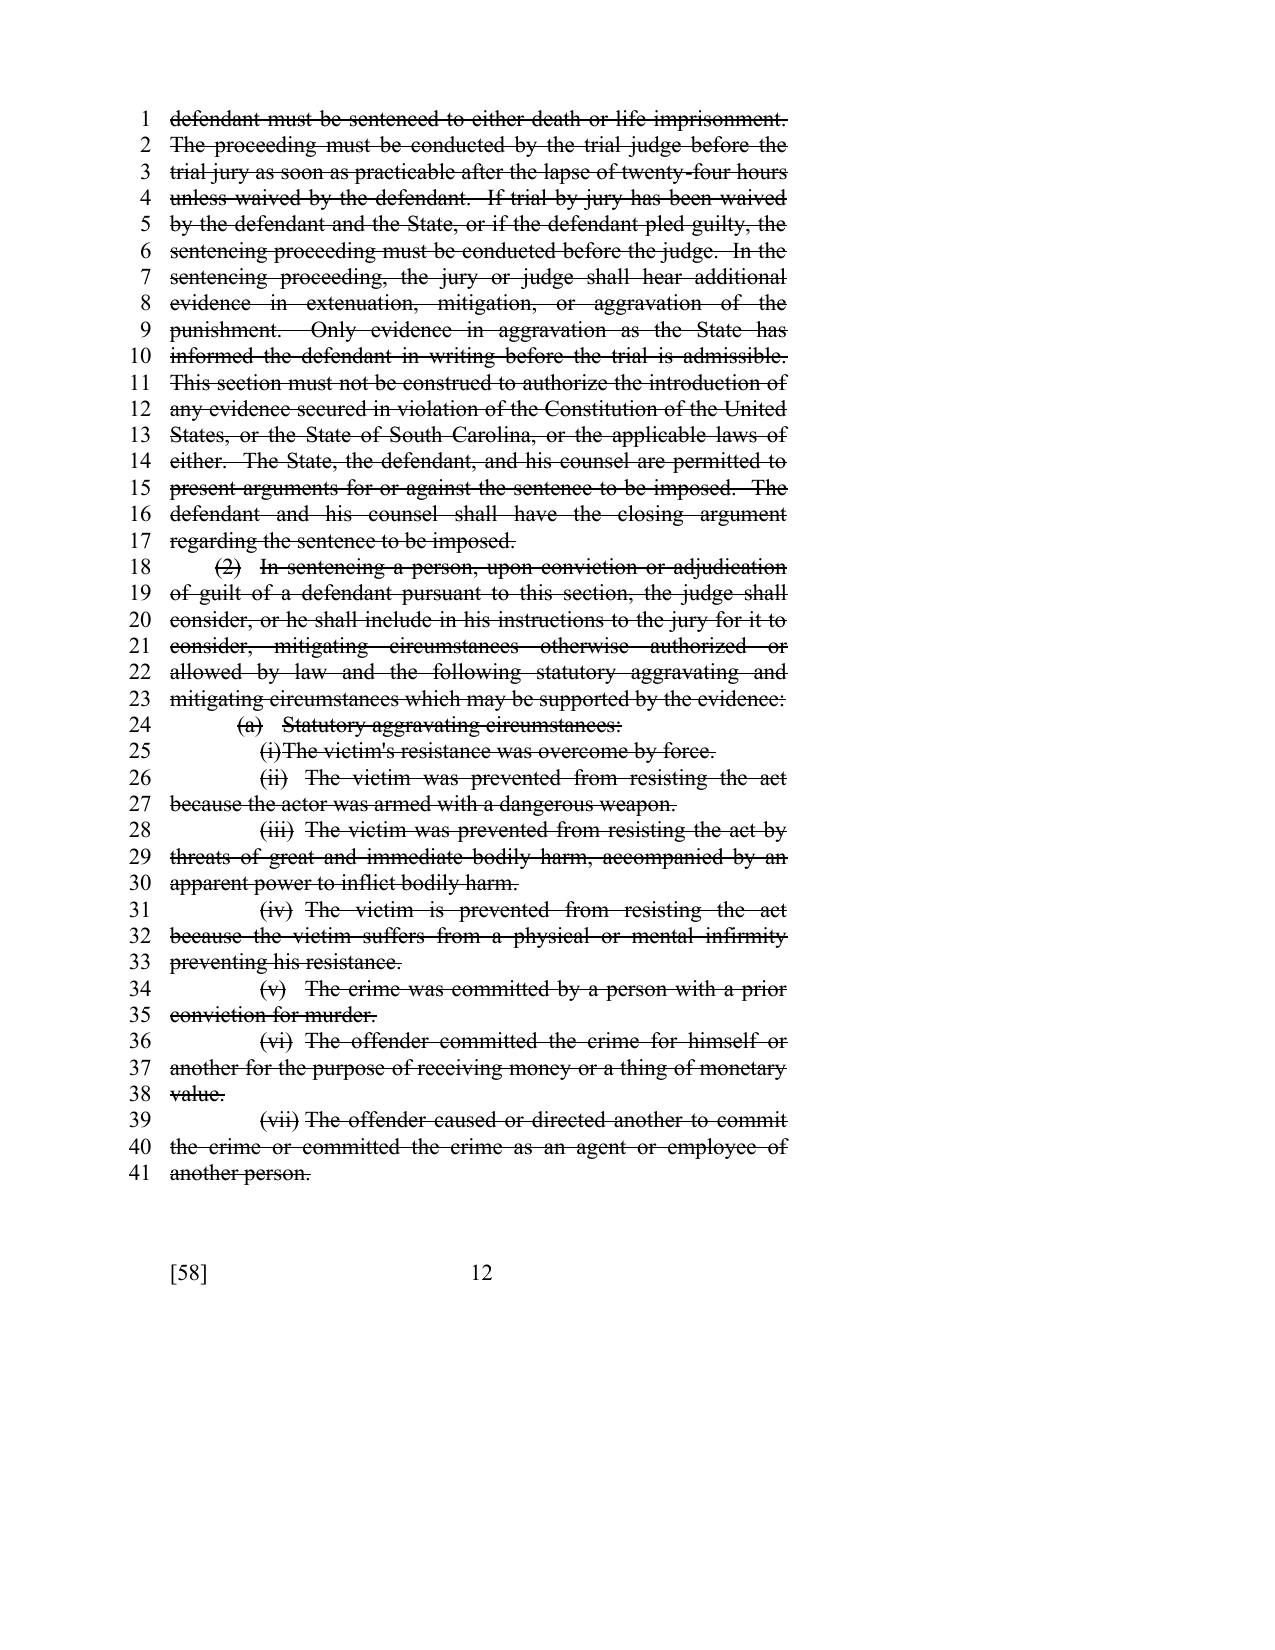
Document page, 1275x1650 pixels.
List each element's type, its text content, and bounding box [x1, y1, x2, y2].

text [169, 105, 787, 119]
text (v) The crime was committed by a person with a prior conviction for murder. [169, 975, 787, 1027]
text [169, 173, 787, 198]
text (vii) The offender caused or directed another to commit the crime or committed the crime as an agent or employee of another person. [169, 1148, 787, 1186]
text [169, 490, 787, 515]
text (ii) The victim was prevented from resisting the act because the actor was armed with a dangerous weapon. [169, 764, 787, 817]
text (2) In sentencing a person, upon conviction or adjudication of guilt of a defendant pursuant to this section, the judge shall consider, or he shall include in his instructions to the jury for it to consider, mitigating circumstances otherwise authorized or allowed by law and the following statutory aggravating and mitigating circumstances which may be supported by the evidence: [169, 674, 787, 711]
text (vii) The offender caused or directed another to commit the crime or committed the crime as an agent or employee of another person. [169, 1106, 787, 1147]
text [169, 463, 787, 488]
text (2) In sentencing a person, upon conviction or adjudication of guilt of a defendant pursuant to this section, the judge shall consider, or he shall include in his instructions to the jury for it to consider, mitigating circumstances otherwise authorized or allowed by law and the following statutory aggravating and mitigating circumstances which may be supported by the evidence: [169, 553, 787, 594]
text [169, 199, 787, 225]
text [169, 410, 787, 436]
text (a) Statutory aggravating circumstances: [169, 711, 787, 737]
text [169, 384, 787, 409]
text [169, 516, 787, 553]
text (iii) The victim was prevented from resisting the act by threats of great and immediate bodily harm, accompanied by an apparent power to inflict bodily harm. [169, 858, 787, 896]
text (iii) The victim was prevented from resisting the act by threats of great and immediate bodily harm, accompanied by an apparent power to inflict bodily harm. [169, 817, 787, 857]
text (i) The victim's resistance was overcome by force. [169, 737, 787, 764]
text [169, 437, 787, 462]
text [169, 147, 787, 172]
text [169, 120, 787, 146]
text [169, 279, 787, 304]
text (vi) The offender committed the crime for himself or another for the purpose of receiving money or a thing of monetary value. [169, 1069, 787, 1106]
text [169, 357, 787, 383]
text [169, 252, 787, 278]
text (iv) The victim is prevented from resisting the act because the victim suffers from a physical or mental infirmity preventing his resistance. [169, 937, 787, 975]
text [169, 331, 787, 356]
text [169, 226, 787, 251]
text (vi) The offender committed the crime for himself or another for the purpose of receiving money or a thing of monetary value. [169, 1027, 787, 1068]
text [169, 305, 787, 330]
text (iv) The victim is prevented from resisting the act because the victim suffers from a physical or mental infirmity preventing his resistance. [169, 896, 787, 936]
